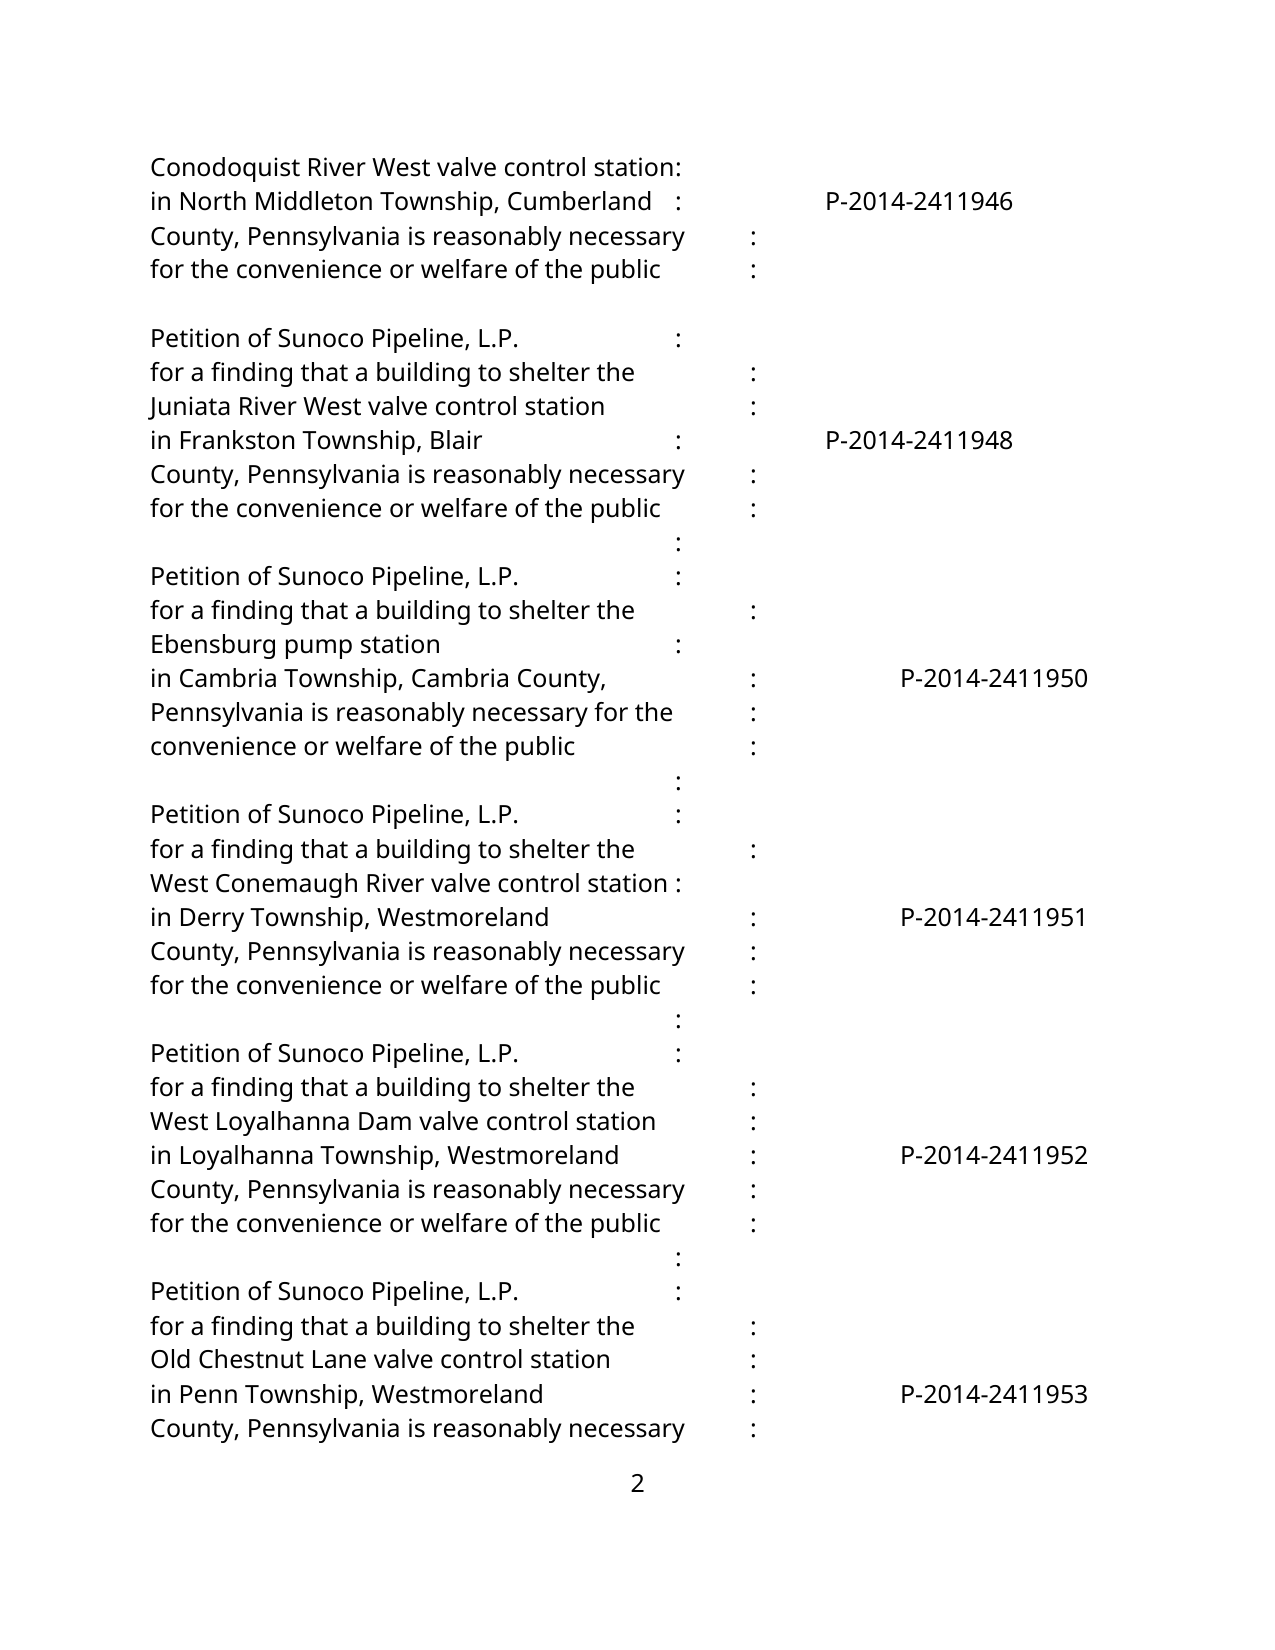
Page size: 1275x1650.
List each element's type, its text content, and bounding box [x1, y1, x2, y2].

text in Loyalhanna Township, Westmoreland : P-2014-2411952 [150, 1138, 1125, 1172]
text Petition of Sunoco Pipeline, L.P. : [150, 1274, 1125, 1308]
text in Cambria Township, Cambria County, : P-2014-2411950 [150, 661, 1125, 695]
text West Loyalhanna Dam valve control station : [150, 1104, 1125, 1138]
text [150, 1308, 1125, 1342]
text County, Pennsylvania is reasonably necessary : [150, 218, 1125, 252]
text for a finding that a building to shelter the : [150, 593, 1125, 627]
text Pennsylvania is reasonably necessary for the : [150, 695, 1125, 729]
text Petition of Sunoco Pipeline, L.P. : [150, 1036, 1125, 1070]
text in Penn Township, Westmoreland : P-2014-2411953 [150, 1376, 1125, 1410]
text Ebensburg pump station : [150, 627, 1125, 661]
text in Frankston Township, Blair : P-2014-2411948 [150, 422, 1125, 457]
text Old Chestnut Lane valve control station : [150, 1342, 1125, 1376]
text Petition of Sunoco Pipeline, L.P. : [150, 320, 1125, 354]
text convenience or welfare of the public : [150, 729, 1125, 763]
text County, Pennsylvania is reasonably necessary : [150, 1410, 1125, 1444]
text Petition of Sunoco Pipeline, L.P. : [150, 559, 1125, 593]
text County, Pennsylvania is reasonably necessary : [150, 933, 1125, 967]
text : [150, 525, 1125, 559]
text for the convenience or welfare of the public : [150, 1206, 1125, 1240]
text County, Pennsylvania is reasonably necessary : [150, 1172, 1125, 1206]
text in Derry Township, Westmoreland : P-2014-2411951 [150, 899, 1125, 933]
text Juniata River West valve control station : [150, 388, 1125, 422]
text Conodoquist River West valve control station : [150, 150, 1125, 184]
text : [150, 1240, 1125, 1274]
text for a finding that a building to shelter the : [150, 831, 1125, 865]
text for the convenience or welfare of the public : [150, 967, 1125, 1002]
text : [150, 763, 1125, 797]
text for a finding that a building to shelter the : [150, 1070, 1125, 1104]
text for a finding that a building to shelter the : [150, 354, 1125, 388]
text Petition of Sunoco Pipeline, L.P. : [150, 797, 1125, 831]
text for the convenience or welfare of the public : [150, 491, 1125, 525]
text County, Pennsylvania is reasonably necessary : [150, 457, 1125, 491]
text : [150, 1002, 1125, 1036]
text West Conemaugh River valve control station : [150, 865, 1125, 899]
text in North Middleton Township, Cumberland : P-2014-2411946 [150, 184, 1125, 218]
text for the convenience or welfare of the public : [150, 252, 1125, 286]
